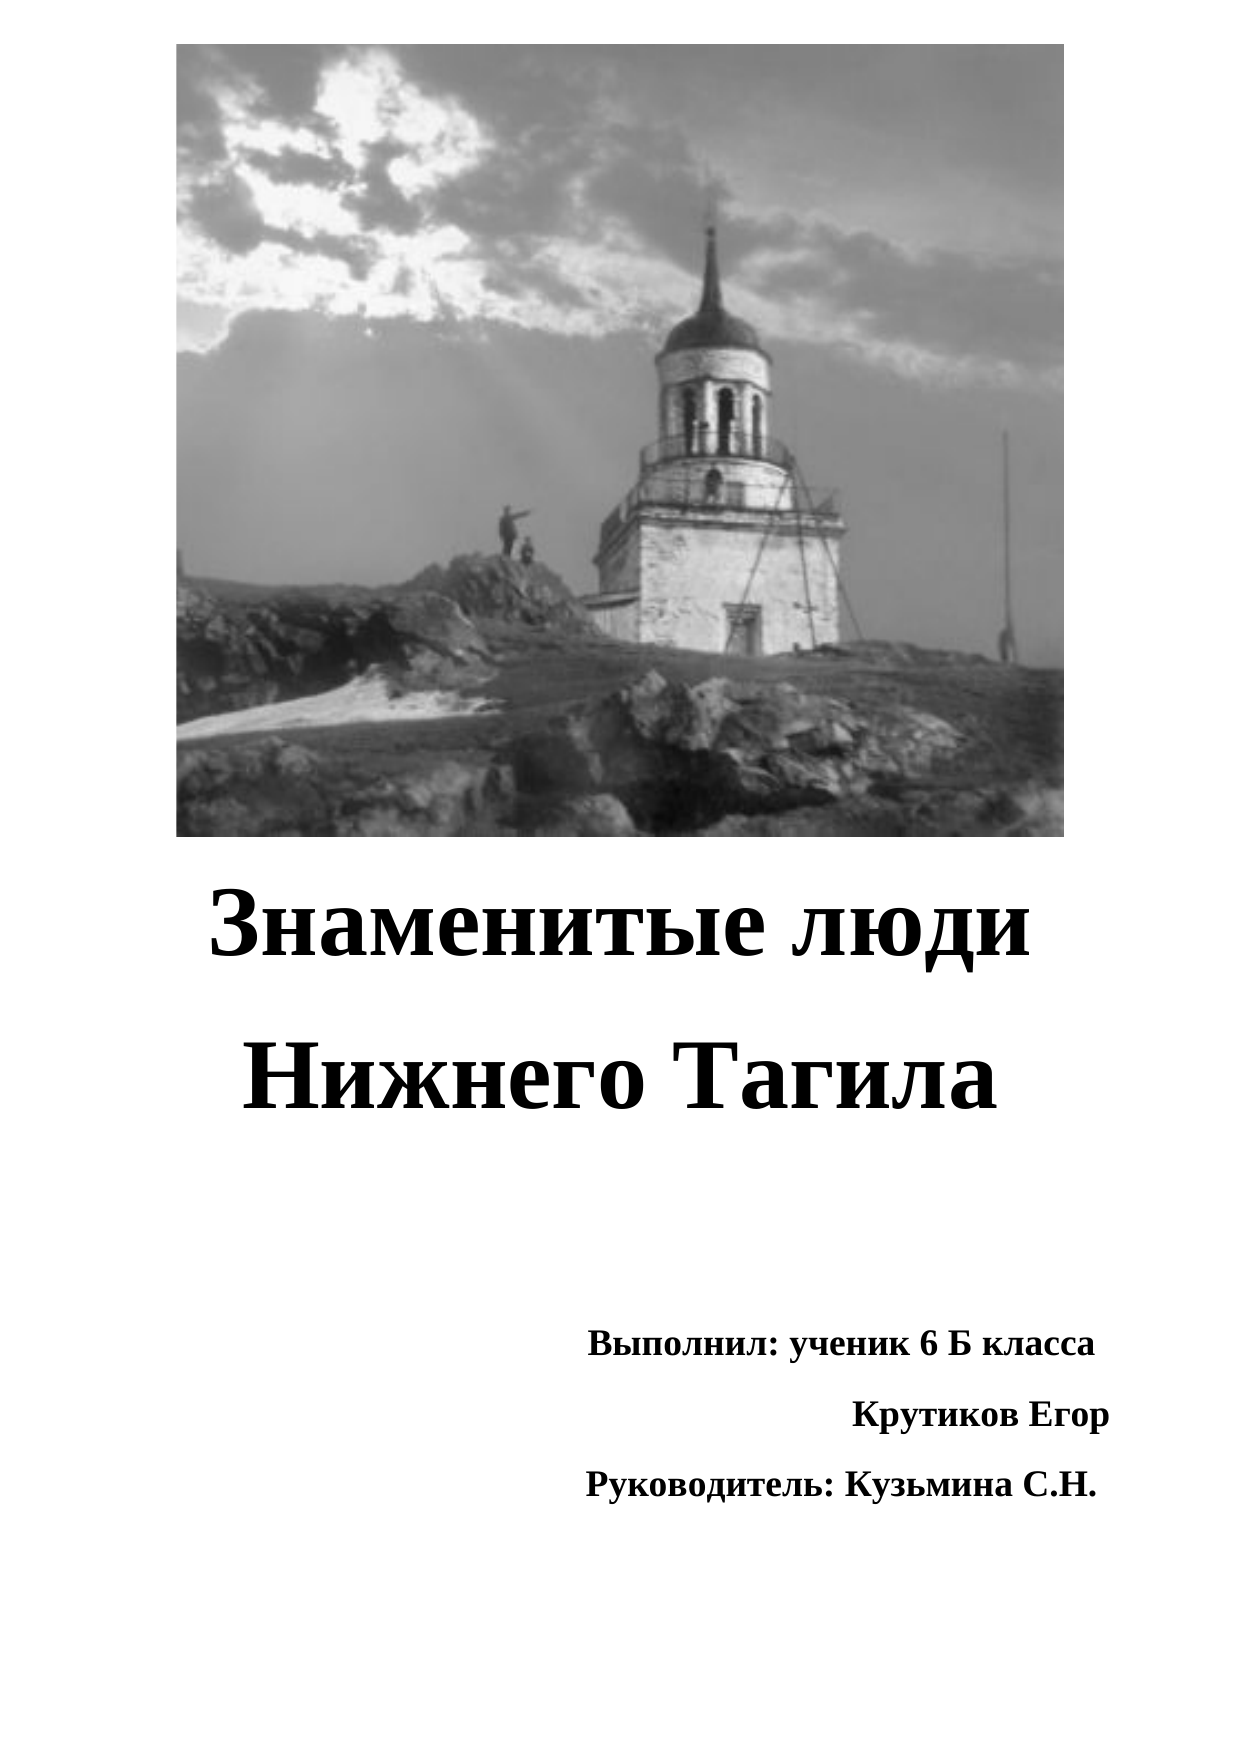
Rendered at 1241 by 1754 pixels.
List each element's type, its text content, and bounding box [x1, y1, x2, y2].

text Выполнил: ученик 6 Б класса [444, 1321, 1165, 1364]
picture [176, 44, 1064, 837]
text Крутиков Егор [75, 1391, 1165, 1434]
text Нижнего Тагила [75, 1014, 1165, 1129]
text Руководитель: Кузьмина С.Н. [444, 1461, 1165, 1504]
text Знаменитые люди [75, 862, 1165, 977]
